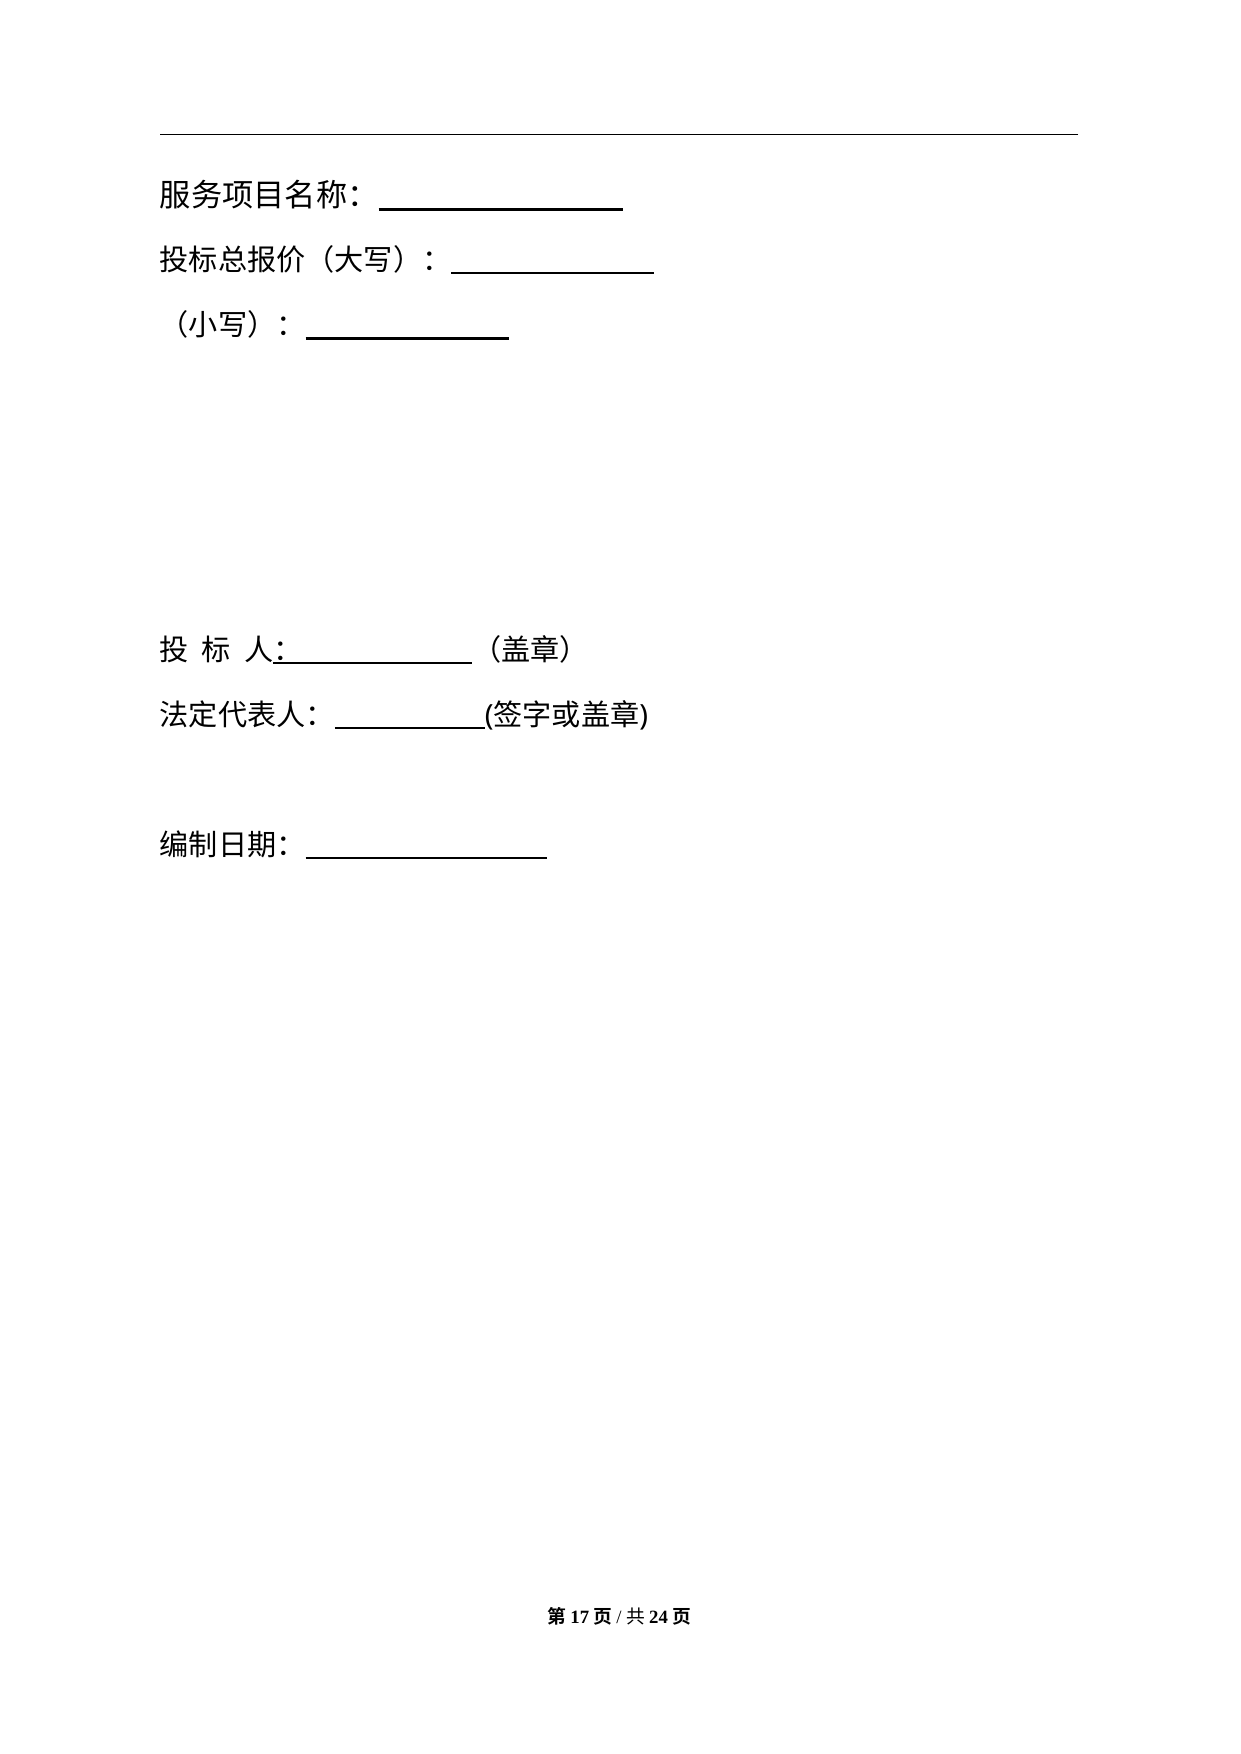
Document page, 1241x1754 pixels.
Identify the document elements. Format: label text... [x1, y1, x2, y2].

text 投标总报价（大写）： [159, 225, 1078, 290]
text 投 标 人： （盖章） [159, 615, 1078, 680]
text 法定代表人： (签字或盖章) [159, 680, 1078, 745]
text 编制日期： [159, 810, 1078, 875]
text 服务项目名称： [159, 160, 1078, 225]
text （小写）： [159, 290, 1078, 355]
